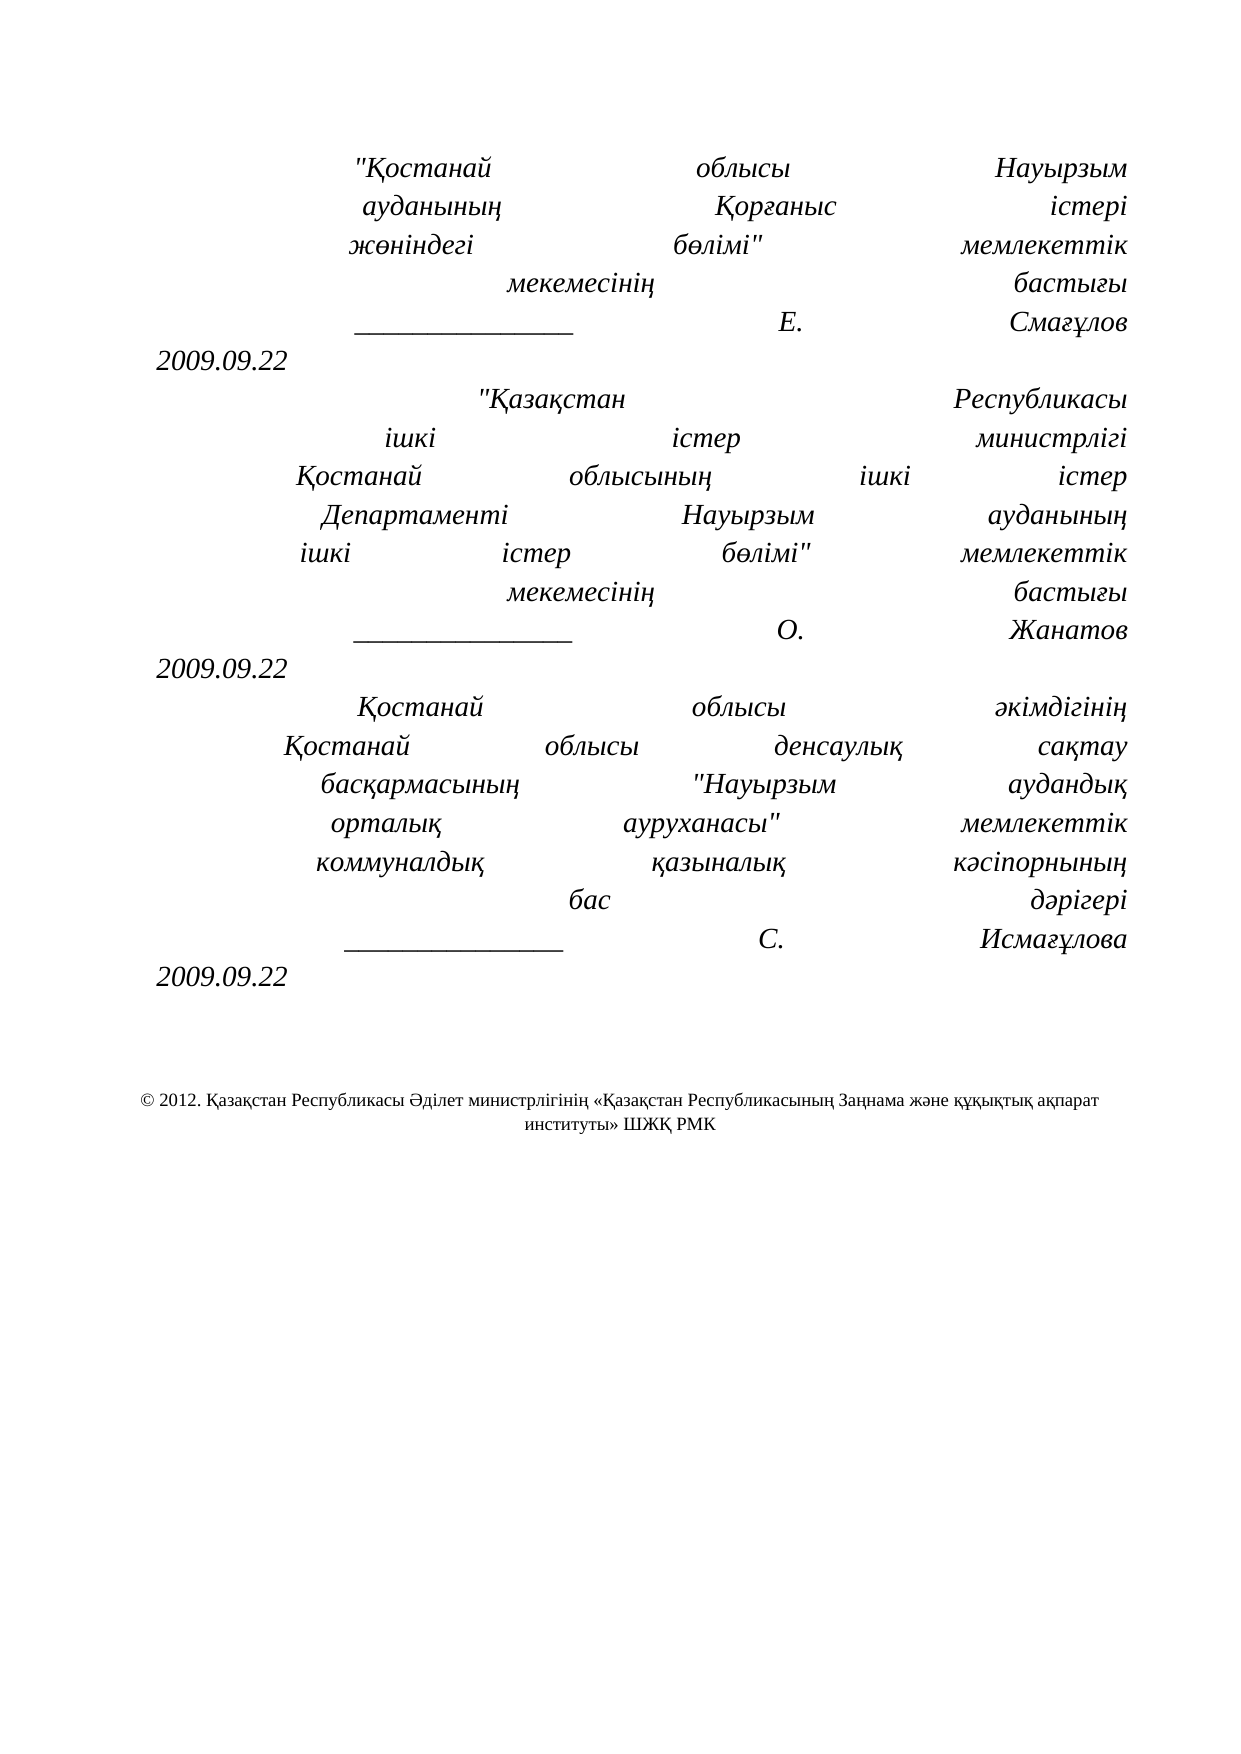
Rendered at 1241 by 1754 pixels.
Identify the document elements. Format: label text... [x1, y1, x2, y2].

text "Қостанай облысы Науырзым ауданының Қорғаныс істері жөніндегі бөлімі" мемлекеттік мекемесінің бастығы _______________ Е. Смағұлов 2009.09.22 [112, 150, 1128, 376]
text © 2012. Қазақстан Республикасы Әділет министрлігінің «Қазақстан Республикасының Заңнама және құқықтық ақпарат институты» ШЖҚ РМК [112, 1088, 1128, 1135]
text "Қазақстан Республикасы ішкі істер министрлігі Қостанай облысының ішкі істер Департаменті Науырзым ауданының iшкi iстер бөлiмi" мемлекеттiк мекемесiнің бастығы _______________ О. Жанатов 2009.09.22 [112, 381, 1128, 684]
text Қостанай облысы әкімдігінің Қостанай облысы денсаулық сақтау басқармасының "Науырзым аудандық орталық ауруханасы" мемлекеттік коммуналдық қазыналық кәсіпорнының бас дәрігері _______________ С. Исмағұлова 2009.09.22 [112, 689, 1128, 993]
